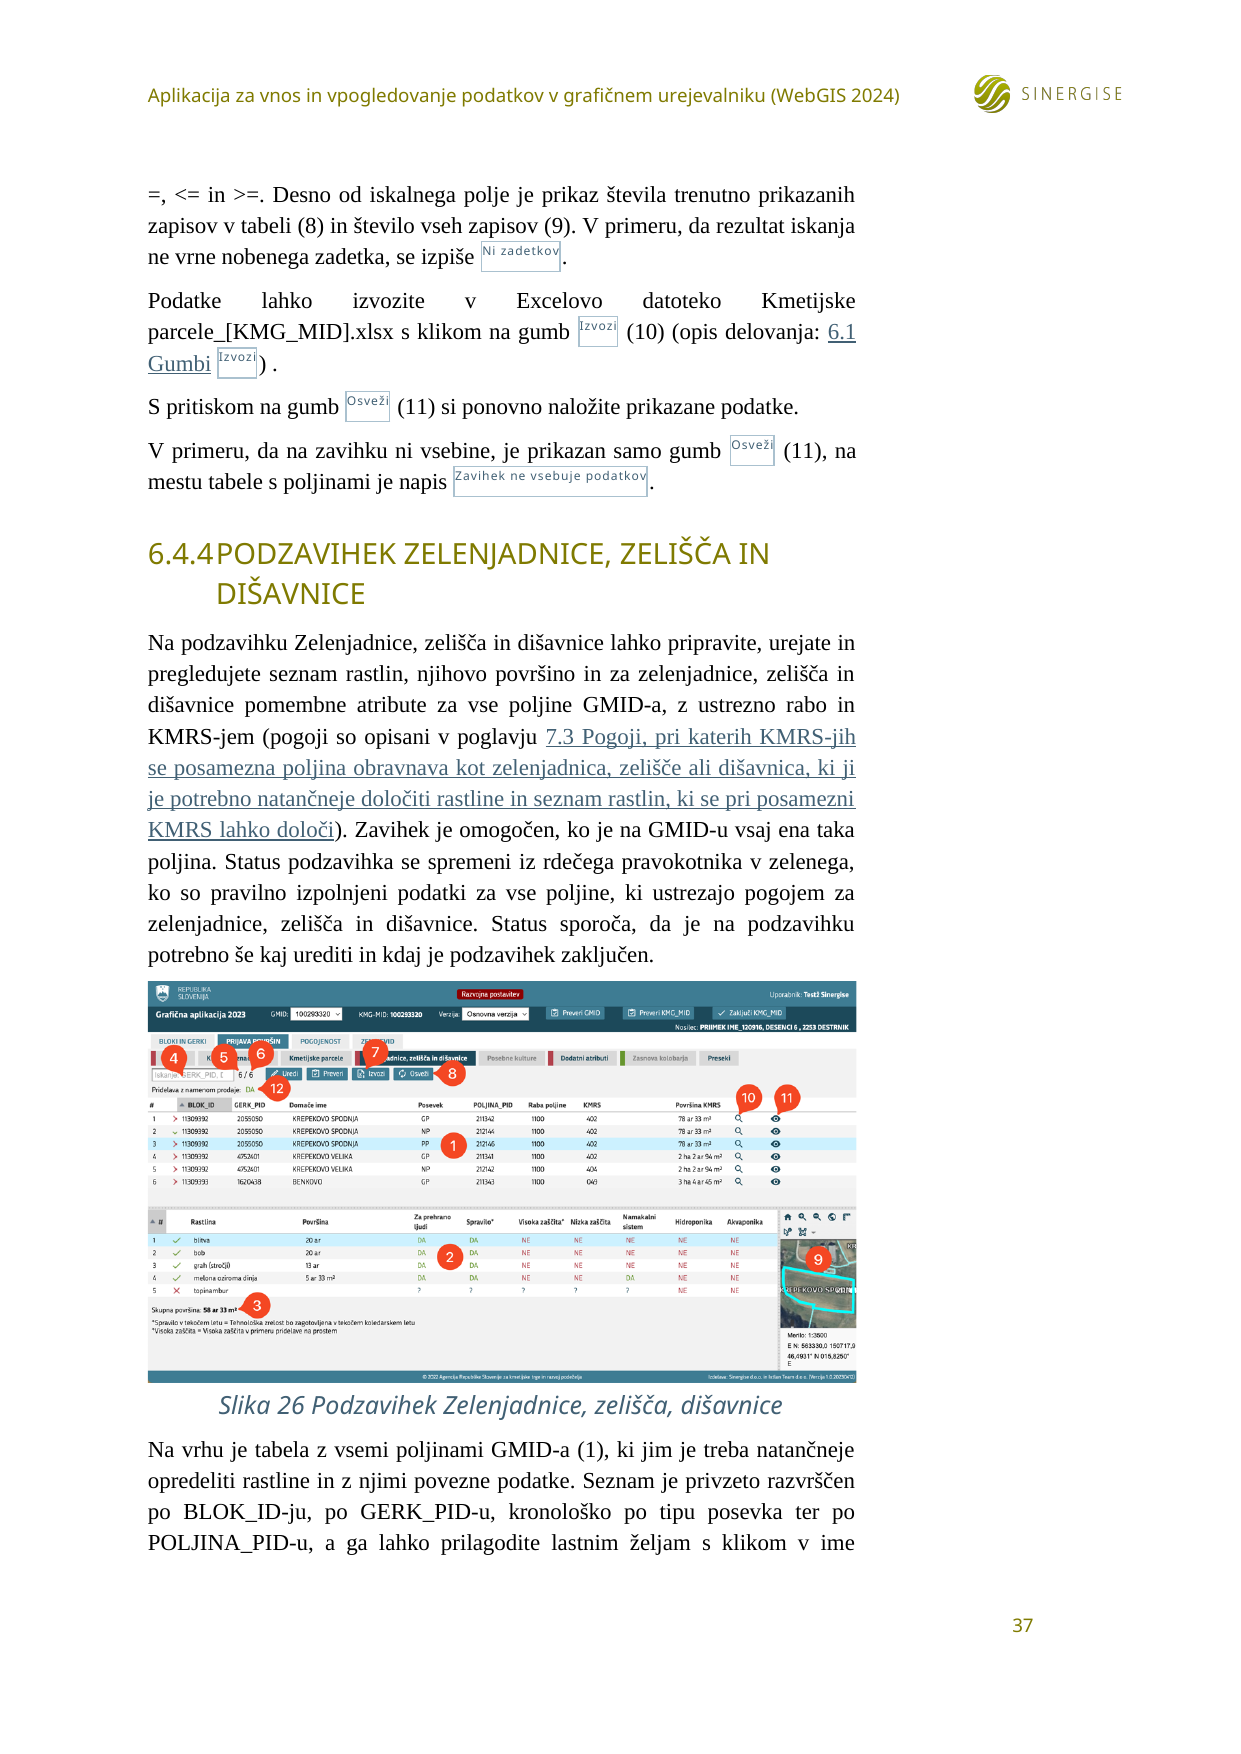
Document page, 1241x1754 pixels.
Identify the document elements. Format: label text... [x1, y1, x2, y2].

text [148, 1420, 856, 1557]
subtitle Podzavihek Zelenjadnice, zelišča in dišavnice [148, 533, 856, 613]
text S pritiskom na gumb Osveži (11) si ponovno naložite prikazane podatke. [148, 390, 389, 421]
text Na podzavihku Zelenjadnice, zelišča in dišavnice lahko pripravite, urejate in pregledujete seznam rastlin, njihovo površino in za zelenjadnice, zelišča in dišavnice pomembne atribute za vse poljine GMID-a, z ustrezno rabo in KMRS-jem (pogoji so opisani v poglavju 7.3 Pogoji, pri katerih KMRS-jih se posamezna poljina obravnava kot zelenjadnica, zelišče ali dišavnica, ki ji je potrebno natančneje določiti rastline in seznam rastlin, ki se pri posamezni KMRS lahko določi). Zavihek je omogočen, ko je na GMID-u vsaj ena taka poljina. Status podzavihka se spremeni iz rdečega pravokotnika v zelenega, ko so pravilno izpolnjeni podatki za vse poljine, ki ustrezajo pogojem za zelenjadnice, zelišča in dišavnice. Status sporoča, da je na podzavihku potrebno še kaj urediti in kdaj je podzavihek zaključen. [148, 625, 856, 777]
text S pritiskom na gumb Osveži (11) si ponovno naložite prikazane podatke. [390, 390, 856, 421]
text Podatke lahko izvozite v Excelovo datoteko Kmetijske parcele_[KMG_MID].xlsx s klikom na gumb Izvozi (10) (opis delovanja: 6.1 Gumbi Izvozi) . [148, 283, 856, 377]
text V primeru, da na zavihku ni vsebine, je prikazan samo gumb Osveži (11), na mestu tabele s poljinami je napis Zavihek ne vsebuje podatkov. [148, 433, 856, 496]
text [148, 177, 856, 271]
picture [147, 981, 857, 1383]
picture [974, 75, 1122, 113]
text Na podzavihku Zelenjadnice, zelišča in dišavnice lahko pripravite, urejate in pregledujete seznam rastlin, njihovo površino in za zelenjadnice, zelišča in dišavnice pomembne atribute za vse poljine GMID-a, z ustrezno rabo in KMRS-jem (pogoji so opisani v poglavju 7.3 Pogoji, pri katerih KMRS-jih se posamezna poljina obravnava kot zelenjadnica, zelišče ali dišavnica, ki ji je potrebno natančneje določiti rastline in seznam rastlin, ki se pri posamezni KMRS lahko določi). Zavihek je omogočen, ko je na GMID-u vsaj ena taka poljina. Status podzavihka se spremeni iz rdečega pravokotnika v zelenega, ko so pravilno izpolnjeni podatki za vse poljine, ki ustrezajo pogojem za zelenjadnice, zelišča in dišavnice. Status sporoča, da je na podzavihku potrebno še kaj urediti in kdaj je podzavihek zaključen. [148, 809, 856, 969]
